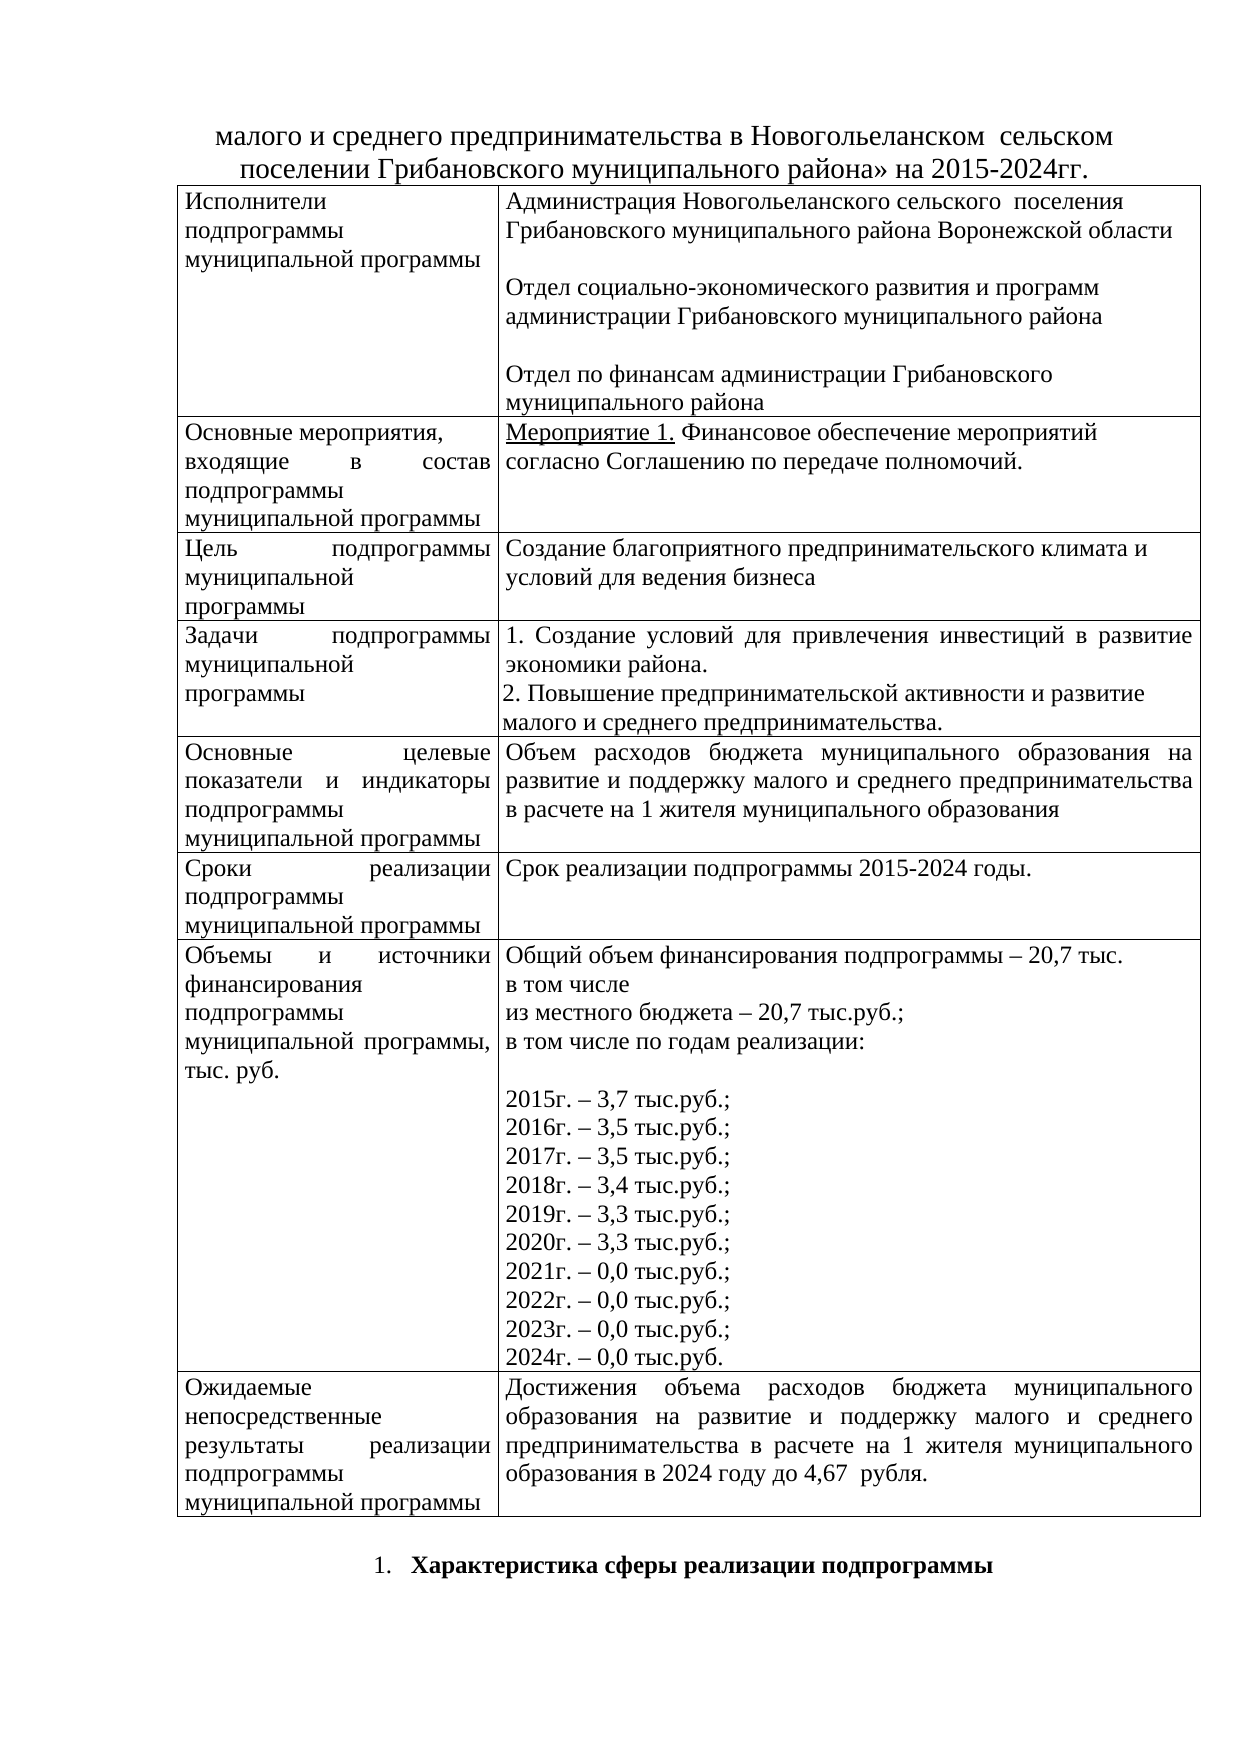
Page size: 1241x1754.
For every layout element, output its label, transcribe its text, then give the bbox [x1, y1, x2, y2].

table_header Исполнители подпрограммы муниципальной программы [178, 186, 498, 416]
table_cell Объем расходов бюджета муниципального образования на развитие и поддержку малого и среднего предпринимательства в расчете на 1 жителя муниципального образования [499, 737, 1200, 852]
table_cell Мероприятие 1. Финансовое обеспечение мероприятий согласно Соглашению по передаче полномочий. [499, 417, 1200, 532]
table_cell 1. Создание условий для привлечения инвестиций в развитие экономики района. 2. Повышение предпринимательской активности и развитие малого и среднего предпринимательства. [499, 621, 1200, 736]
table_cell Основные целевые показатели и индикаторы подпрограммы муниципальной программы [178, 737, 498, 852]
table_cell Сроки реализации подпрограммы муниципальной программы [178, 853, 498, 939]
table_cell Срок реализации подпрограммы 2015-2024 годы. [499, 853, 1200, 939]
table_cell Задачи подпрограммы муниципальной программы [178, 621, 498, 736]
table_cell Ожидаемые непосредственные результаты реализации подпрограммы муниципальной программы [178, 1372, 498, 1516]
table_cell Общий объем финансирования подпрограммы – 20,7 тыс. в том числе из местного бюджета – 20,7 тыс.руб.; в том числе по годам реализации: 2015г. – 3,7 тыс.руб.; 2016г. – 3,5 тыс.руб.; 2017г. – 3,5 тыс.руб.; 2018г. – 3,4 тыс.руб.; 2019г. – 3,3 тыс.руб.; 2020г. – 3,3 тыс.руб.; 2021г. – 0,0 тыс.руб.; 2022г. – 0,0 тыс.руб.; 2023г. – 0,0 тыс.руб.; 2024г. – 0,0 тыс.руб. [499, 940, 1200, 1371]
table_cell Создание благоприятного предпринимательского климата и условий для ведения бизнеса [499, 533, 1200, 619]
table_cell Достижения объема расходов бюджета муниципального образования на развитие и поддержку малого и среднего предпринимательства в расчете на 1 жителя муниципального образования в 2024 году до 4,67 рубля. [499, 1372, 1200, 1516]
table_cell Цель подпрограммы муниципальной программы [178, 533, 498, 619]
table_header Администрация Новогольеланского сельского поселения Грибановского муниципального района Воронежской области Отдел социально-экономического развития и программ администрации Грибановского муниципального района Отдел по финансам администрации Грибановского муниципального района [499, 186, 1200, 416]
table_cell Объемы и источники финансирования подпрограммы муниципальной программы, тыс. руб. [178, 940, 498, 1371]
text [177, 118, 1152, 185]
table_cell Основные мероприятия, входящие в состав подпрограммы муниципальной программы [178, 417, 498, 532]
list Характеристика сферы реализации подпрограммы [215, 1551, 1152, 1579]
